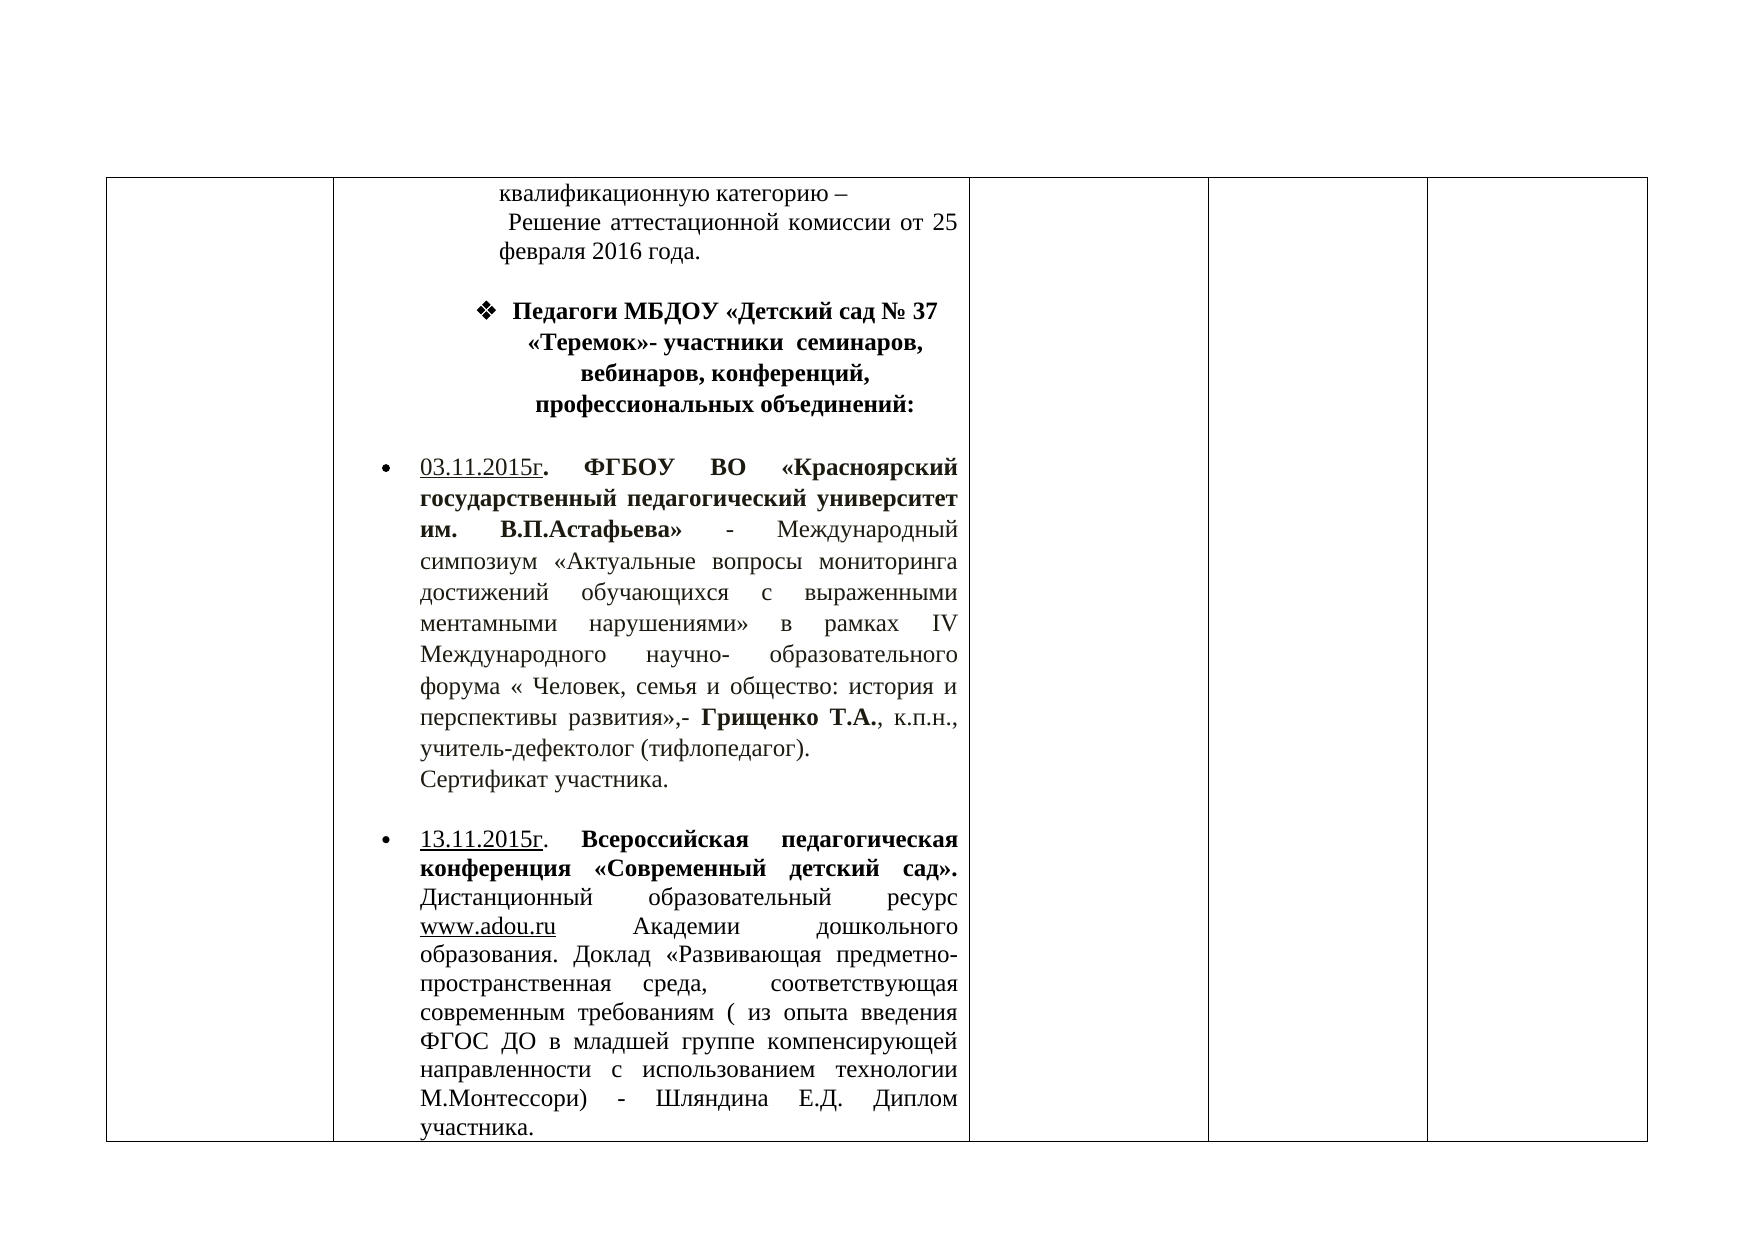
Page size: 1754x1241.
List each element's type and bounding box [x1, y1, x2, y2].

table_cell [107, 178, 333, 1141]
table_cell [334, 178, 969, 1141]
table_cell [1428, 178, 1647, 1141]
table_cell [1209, 178, 1427, 1141]
table_cell [970, 178, 1208, 1141]
